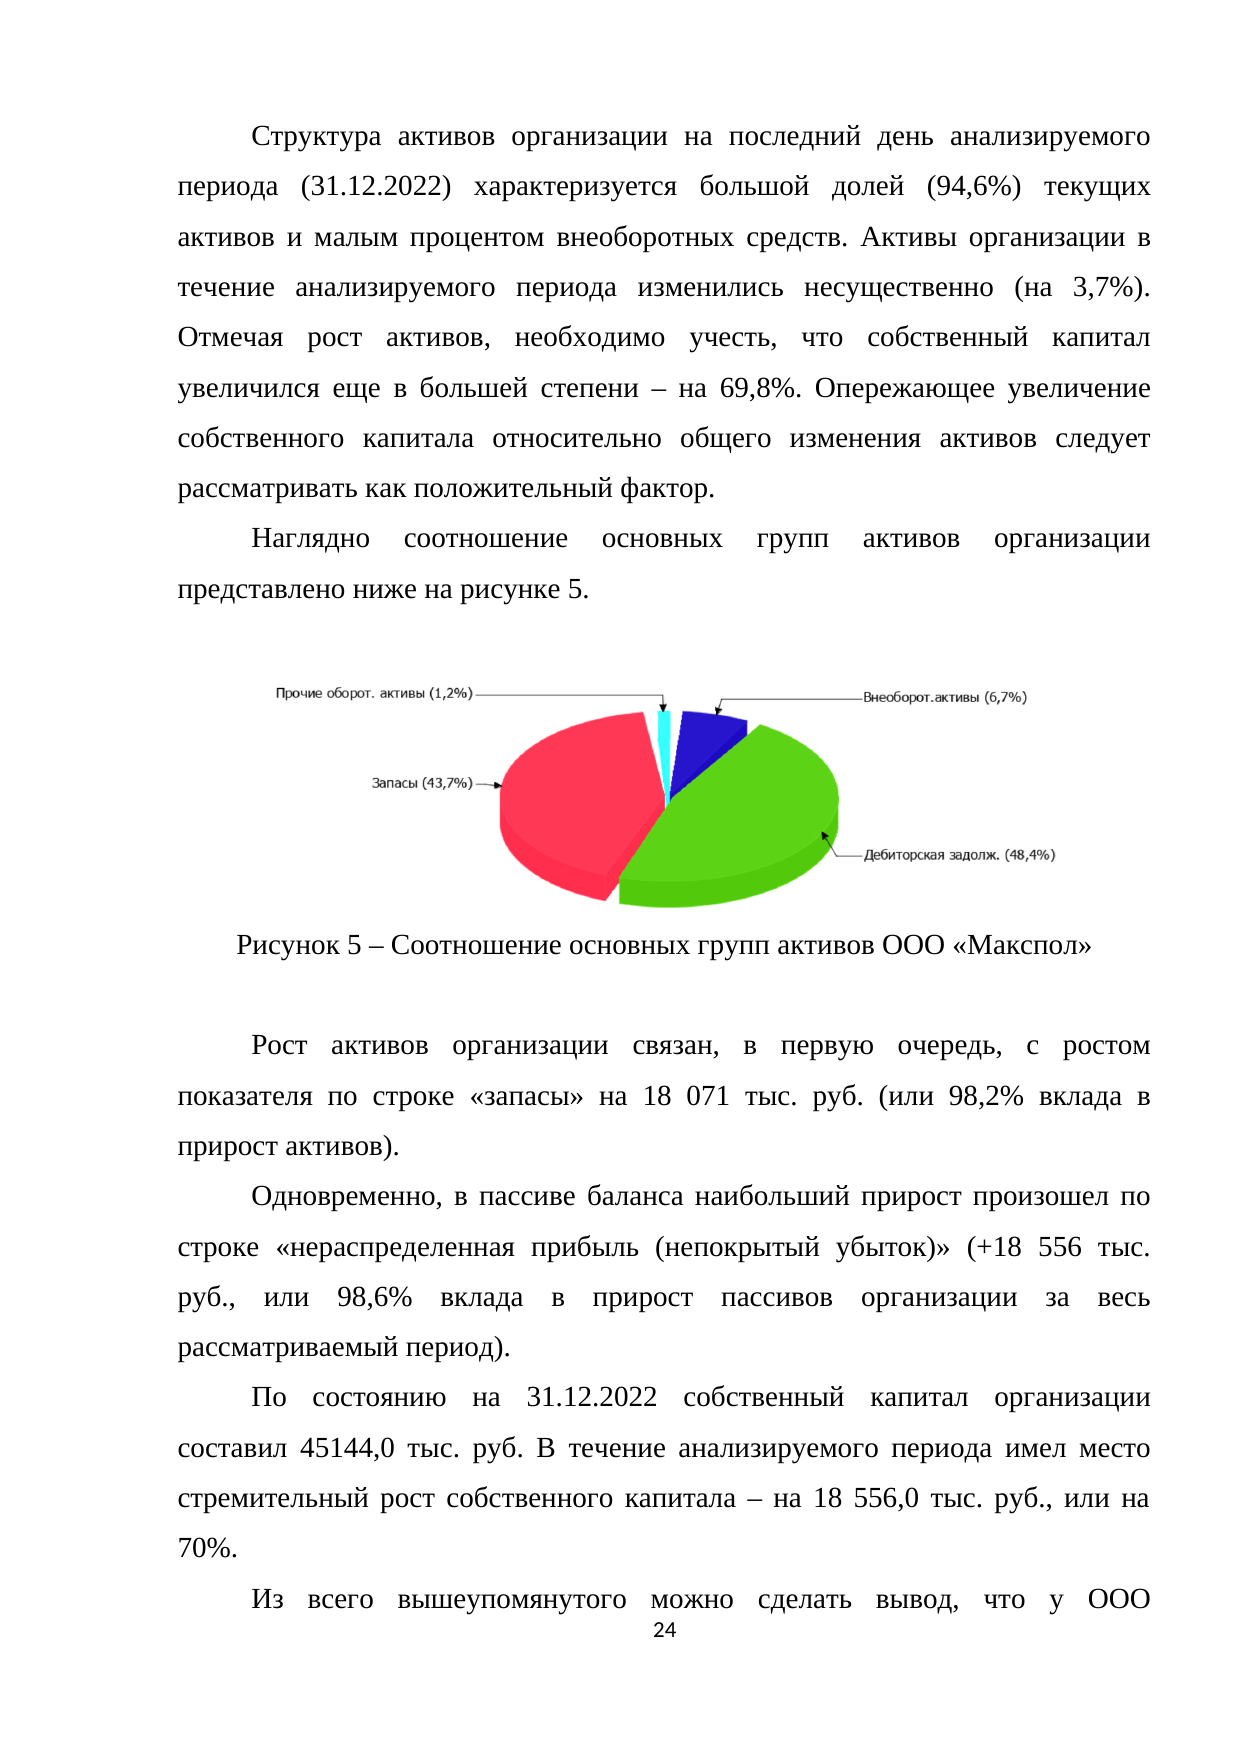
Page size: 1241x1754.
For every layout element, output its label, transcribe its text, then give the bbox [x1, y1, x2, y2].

picture [267, 671, 1061, 913]
list Наглядно соотношение основных групп активов организации представлено ниже на рисунке 5. [177, 521, 1152, 604]
list Рисунок 5 – Соотношение основных групп активов ООО «Макспол» [177, 927, 1152, 960]
list Структура активов организации на последний день анализируемого периода (31.12.2022) характеризуется большой долей (94,6%) текущих активов и малым процентом внеоборотных средств. Активы организации в течение анализируемого периода изменились несущественно (на 3,7%). Отмечая рост активов, необходимо учесть, что собственный капитал увеличился еще в большей степени – на 69,8%. Опережающее увеличение собственного капитала относительно общего изменения активов следует рассматривать как положительный фактор. [177, 118, 1152, 504]
list Рост активов организации связан, в первую очередь, с ростом показателя по строке «запасы» на 18 071 тыс. руб. (или 98,2% вклада в прирост активов). [177, 1027, 1152, 1162]
list Одновременно, в пассиве баланса наибольший прирост произошел по строке «нераспределенная прибыль (непокрытый убыток)» (+18 556 тыс. руб., или 98,6% вклада в прирост пассивов организации за весь рассматриваемый период). [177, 1178, 1152, 1363]
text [177, 1581, 1152, 1614]
list По состоянию на 31.12.2022 собственный капитал организации составил 45144,0 тыс. руб. В течение анализируемого периода имел место стремительный рост собственного капитала – на 18 556,0 тыс. руб., или на 70%. [177, 1379, 1152, 1564]
